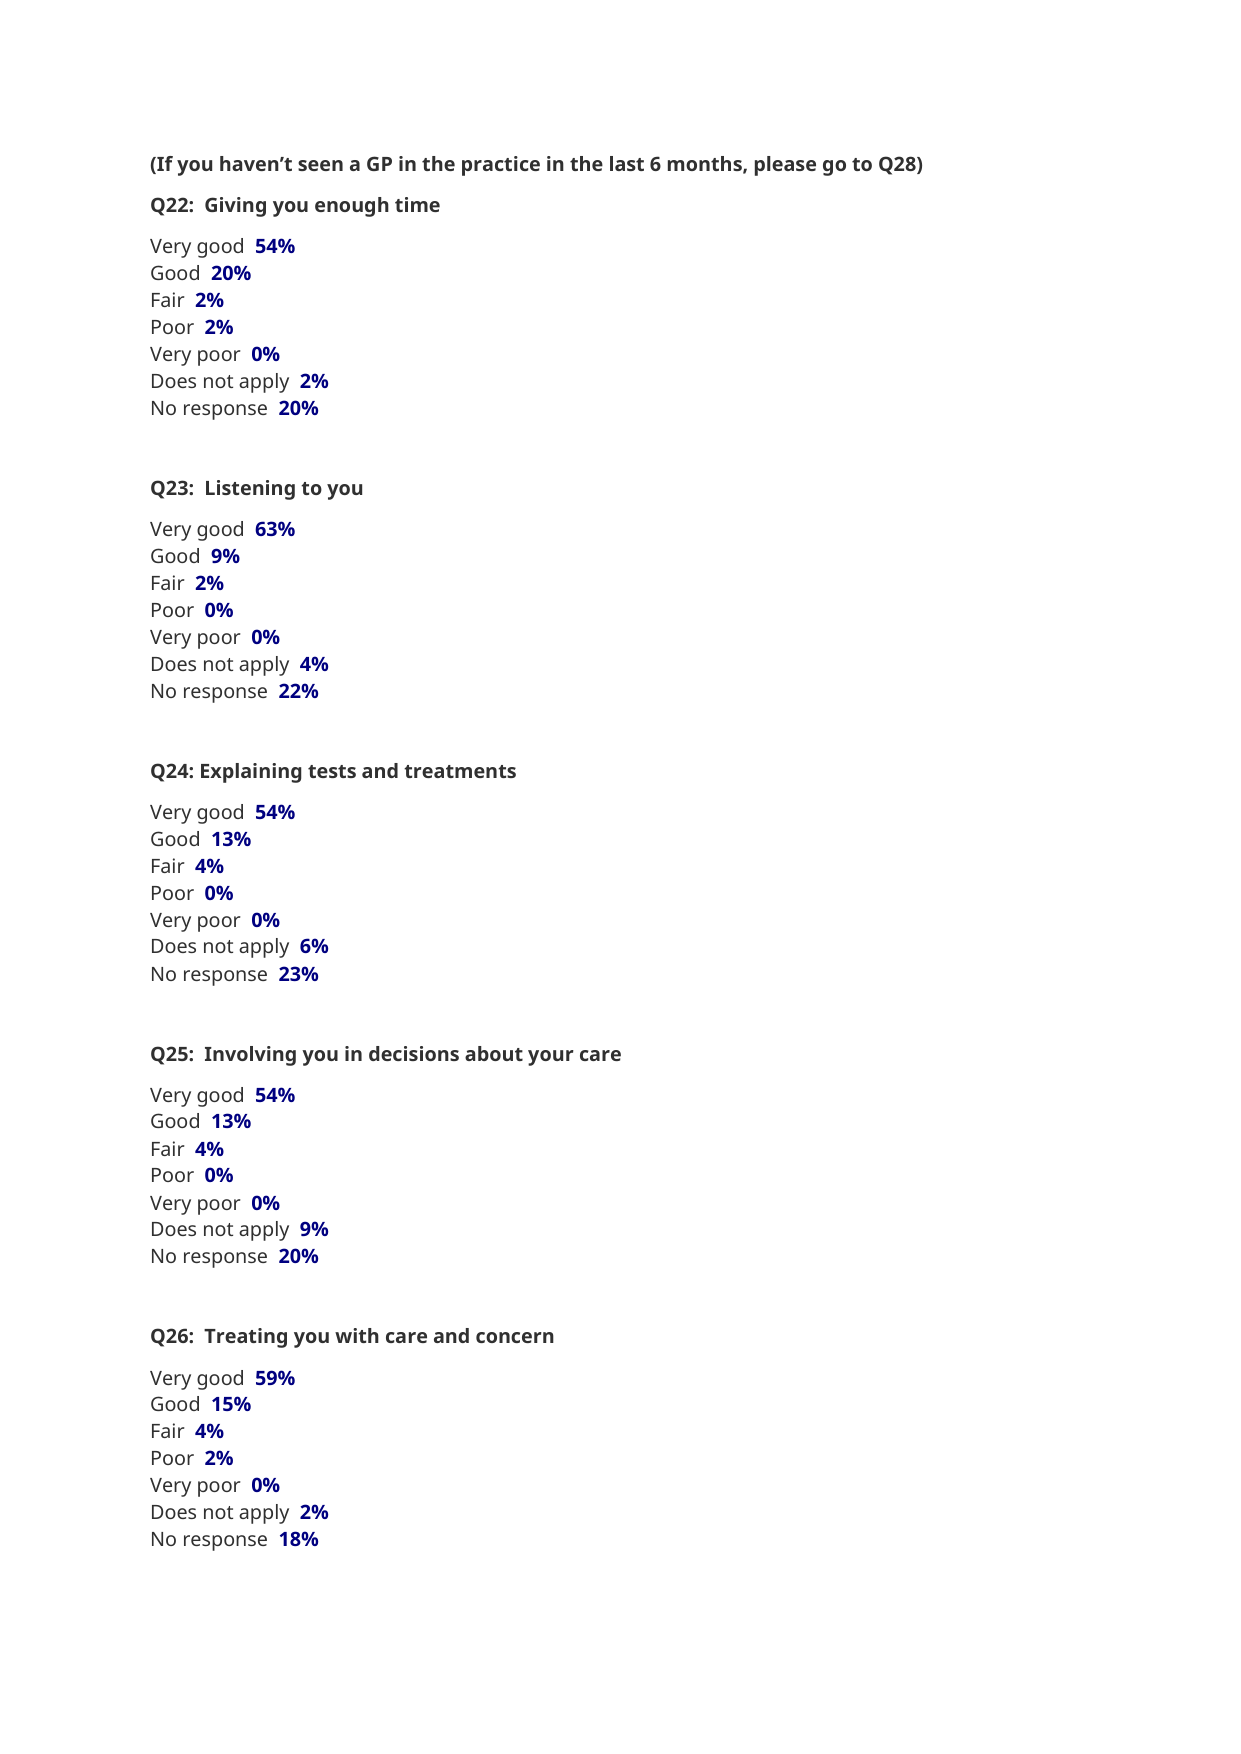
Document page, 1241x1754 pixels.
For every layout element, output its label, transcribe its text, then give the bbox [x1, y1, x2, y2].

text Poor 0% [150, 879, 1090, 906]
text Very good 54% [150, 798, 1090, 825]
text Very poor 0% [150, 340, 1090, 367]
text Does not apply 2% [150, 1499, 1090, 1526]
text Does not apply 9% [150, 1216, 1090, 1243]
text Fair 2% [150, 569, 1090, 596]
text No response 20% [150, 394, 1090, 421]
text Fair 4% [150, 1418, 1090, 1445]
text No response 18% [150, 1526, 1090, 1553]
text Fair 4% [150, 1135, 1090, 1162]
text Poor 2% [150, 313, 1090, 340]
text Does not apply 4% [150, 650, 1090, 677]
text No response 23% [150, 960, 1090, 987]
text No response 20% [150, 1243, 1090, 1270]
text Does not apply 2% [150, 367, 1090, 394]
text Very good 63% [150, 515, 1090, 542]
text Poor 0% [150, 596, 1090, 623]
text Q24: Explaining tests and treatments [150, 757, 1090, 784]
text Very poor 0% [150, 623, 1090, 650]
text Q25: Involving you in decisions about your care [150, 1040, 1090, 1067]
text Poor 2% [150, 1445, 1090, 1472]
text Good 13% [150, 1108, 1090, 1135]
text Poor 0% [150, 1162, 1090, 1189]
text Very good 54% [150, 1081, 1090, 1108]
text Good 15% [150, 1391, 1090, 1418]
text Fair 2% [150, 286, 1090, 313]
text Q22: Giving you enough time [150, 191, 1090, 218]
text (If you haven’t seen a GP in the practice in the last 6 months, please go to Q28) [150, 150, 1090, 177]
text Very good 59% [150, 1364, 1090, 1391]
text No response 22% [150, 677, 1090, 704]
text Very poor 0% [150, 1189, 1090, 1216]
text Very poor 0% [150, 906, 1090, 933]
text Q23: Listening to you [150, 474, 1090, 501]
text Very poor 0% [150, 1472, 1090, 1499]
text Does not apply 6% [150, 933, 1090, 960]
text Very good 54% [150, 232, 1090, 259]
text Good 13% [150, 825, 1090, 852]
text Q26: Treating you with care and concern [150, 1323, 1090, 1350]
text Good 9% [150, 542, 1090, 569]
text Fair 4% [150, 852, 1090, 879]
text Good 20% [150, 259, 1090, 286]
